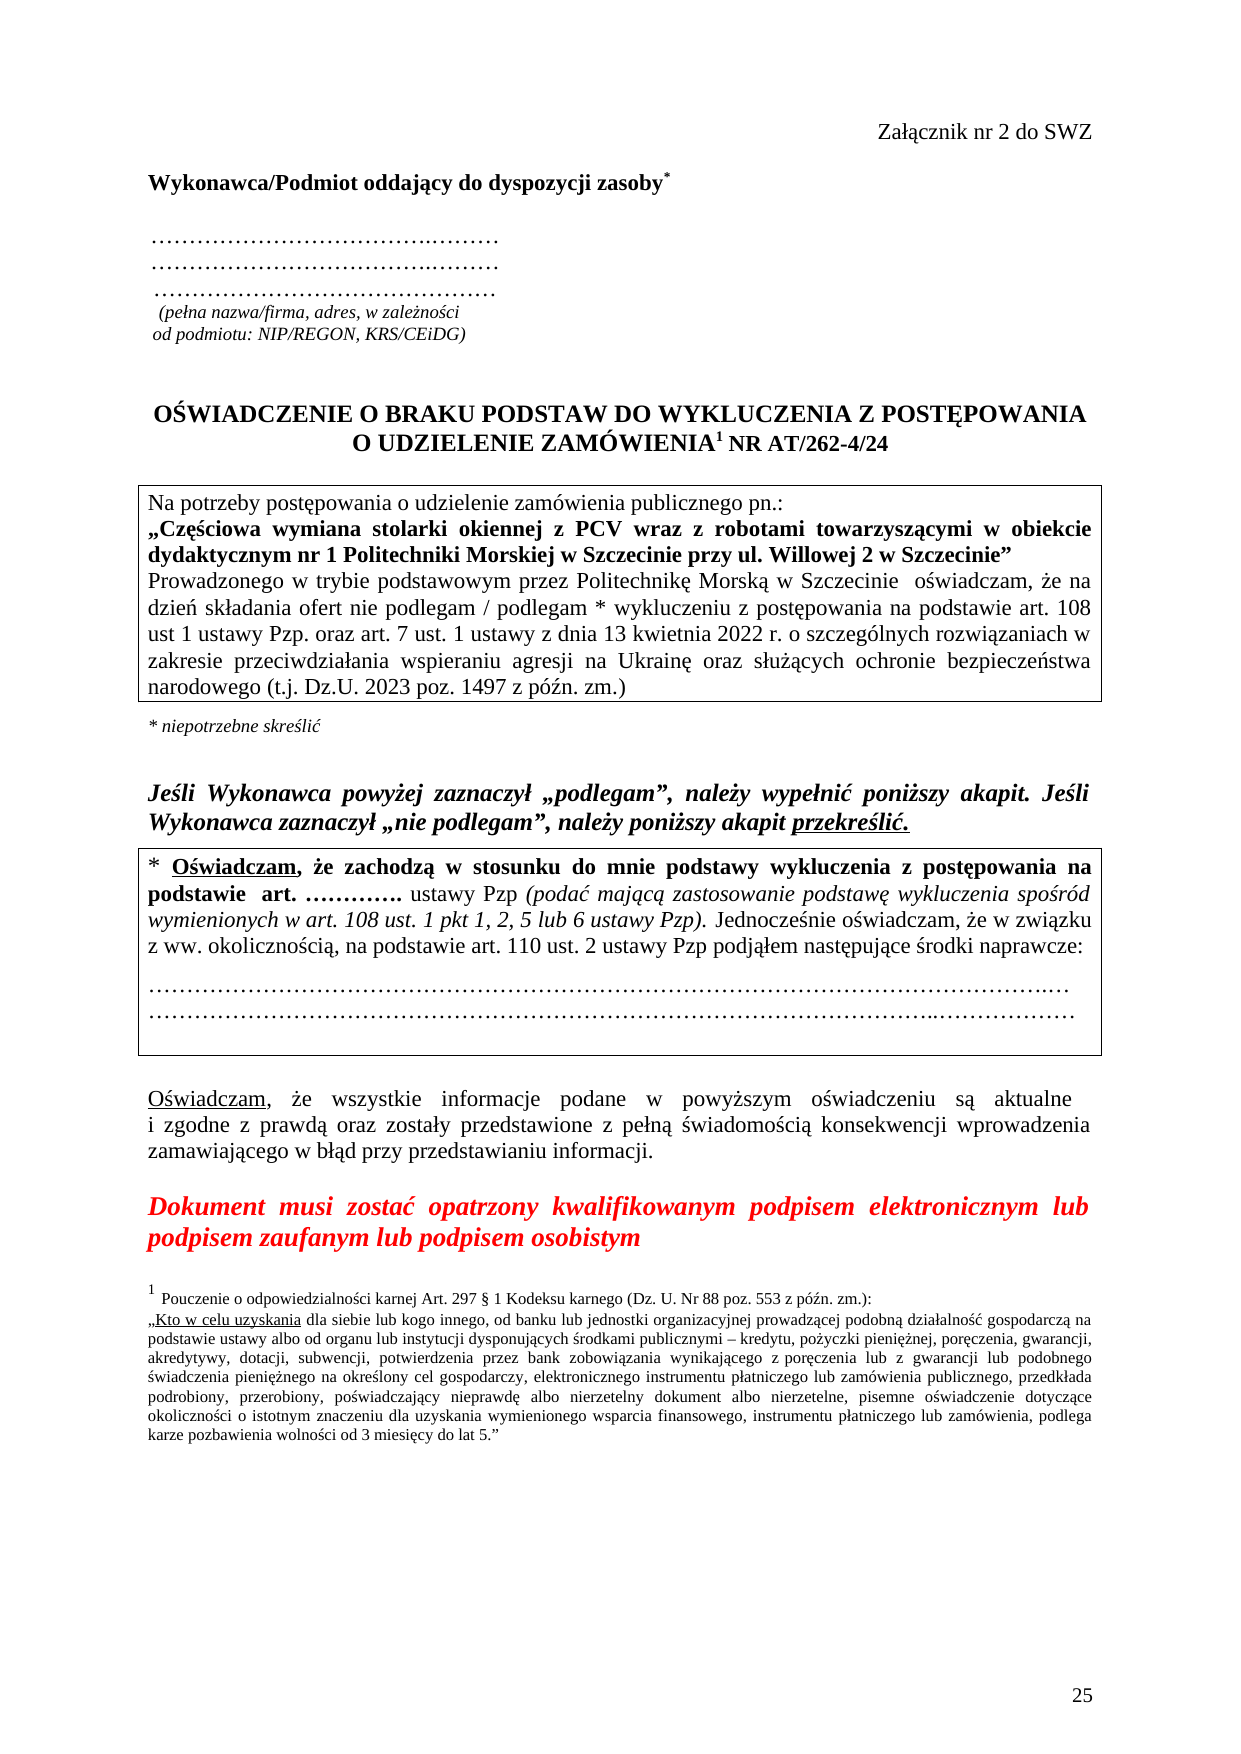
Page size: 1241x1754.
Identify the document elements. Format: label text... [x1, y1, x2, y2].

text 1 Pouczenie o odpowiedzialności karnej Art. 297 § 1 Kodeksu karnego (Dz. U. Nr 88 poz. 553 z późn. zm.): [148, 1281, 1092, 1310]
text (pełna nazwa/firma, adres, w zależności [148, 301, 472, 322]
text OświadczeniE o BRAKU PODSTAW DO WYKLUCZENIA Z POSTĘPOWANIA [148, 399, 1092, 428]
text Prowadzonego w trybie podstawowym przez Politechnikę Morską w Szczecinie oświadczam, że na dzień składania ofert nie podlegam / podlegam * wykluczeniu z postępowania na podstawie art. 108 ust 1 ustawy Pzp. oraz art. 7 ust. 1 ustawy z dnia 13 kwietnia 2022 r. o szczególnych rozwiązaniach w zakresie przeciwdziałania wspieraniu agresji na Ukrainę oraz służących ochronie bezpieczeństwa narodowego (t.j. Dz.U. 2023 poz. 1497 z późn. zm.) [139, 564, 1101, 701]
text ……………………………………………………………………………………………………….… [139, 968, 1101, 998]
text ……………………………….……… [148, 248, 502, 274]
text od podmiotu: NIP/REGON, KRS/CEiDG) [148, 322, 472, 344]
text …………………………………………………………………………………………..……………… [148, 998, 1092, 1024]
text Załącznik nr 2 do SWZ [148, 118, 1092, 144]
text „Częściowa wymiana stolarki okiennej z PCV wraz z robotami towarzyszącymi w obiekcie dydaktycznym nr 1 Politechniki Morskiej w Szczecinie przy ul. Willowej 2 w Szczecinie” [148, 515, 1092, 564]
text Oświadczam, że wszystkie informacje podane w powyższym oświadczeniu są aktualne i zgodne z prawdą oraz zostały przedstawione z pełną świadomością konsekwencji wprowadzenia zamawiającego w błąd przy przedstawianiu informacji. [148, 1084, 1092, 1164]
text „Kto w celu uzyskania dla siebie lub kogo innego, od banku lub jednostki organizacyjnej prowadzącej podobną działalność gospodarczą na podstawie ustawy albo od organu lub instytucji dysponujących środkami publicznymi – kredytu, pożyczki pieniężnej, poręczenia, gwarancji, akredytywy, dotacji, subwencji, potwierdzenia przez bank zobowiązania wynikającego z poręczenia lub z gwarancji lub podobnego świadczenia pieniężnego na określony cel gospodarczy, elektronicznego instrumentu płatniczego lub zamówienia publicznego, przedkłada podrobiony, przerobiony, poświadczający nieprawdę albo nierzetelny dokument albo nierzetelne, pisemne oświadczenie dotyczące okoliczności o istotnym znaczeniu dla uzyskania wymienionego wsparcia finansowego, instrumentu płatniczego lub zamówienia, podlega karze pozbawienia wolności od 3 miesięcy do lat 5.” [148, 1310, 1092, 1444]
text Na potrzeby postępowania o udzielenie zamówienia publicznego pn.: [139, 486, 1101, 515]
text Dokument musi zostać opatrzony kwalifikowanym podpisem elektronicznym lub podpisem zaufanym lub podpisem osobistym [148, 1190, 1092, 1252]
text * niepotrzebne skreślić [148, 715, 1092, 737]
text O UDZIELENIE ZAMÓWIENIA1 nr AT/262-4/24 [148, 428, 1092, 457]
text Wykonawca/Podmiot oddający do dyspozycji zasoby* [148, 169, 1092, 196]
text * Oświadczam, że zachodzą w stosunku do mnie podstawy wykluczenia z postępowania na podstawie art. …………. ustawy Pzp (podać mającą zastosowanie podstawę wykluczenia spośród wymienionych w art. 108 ust. 1 pkt 1, 2, 5 lub 6 ustawy Pzp). Jednocześnie oświadczam, że w związku z ww. okolicznością, na podstawie art. 110 ust. 2 ustawy Pzp podjąłem następujące środki naprawcze: [139, 849, 1101, 959]
text Jeśli Wykonawca powyżej zaznaczył „podlegam”, należy wypełnić poniższy akapit. Jeśli Wykonawca zaznaczył „nie podlegam”, należy poniższy akapit przekreślić. [148, 778, 1092, 835]
text ……………………………….……… [148, 222, 502, 248]
text ……………………………………… [148, 274, 502, 301]
